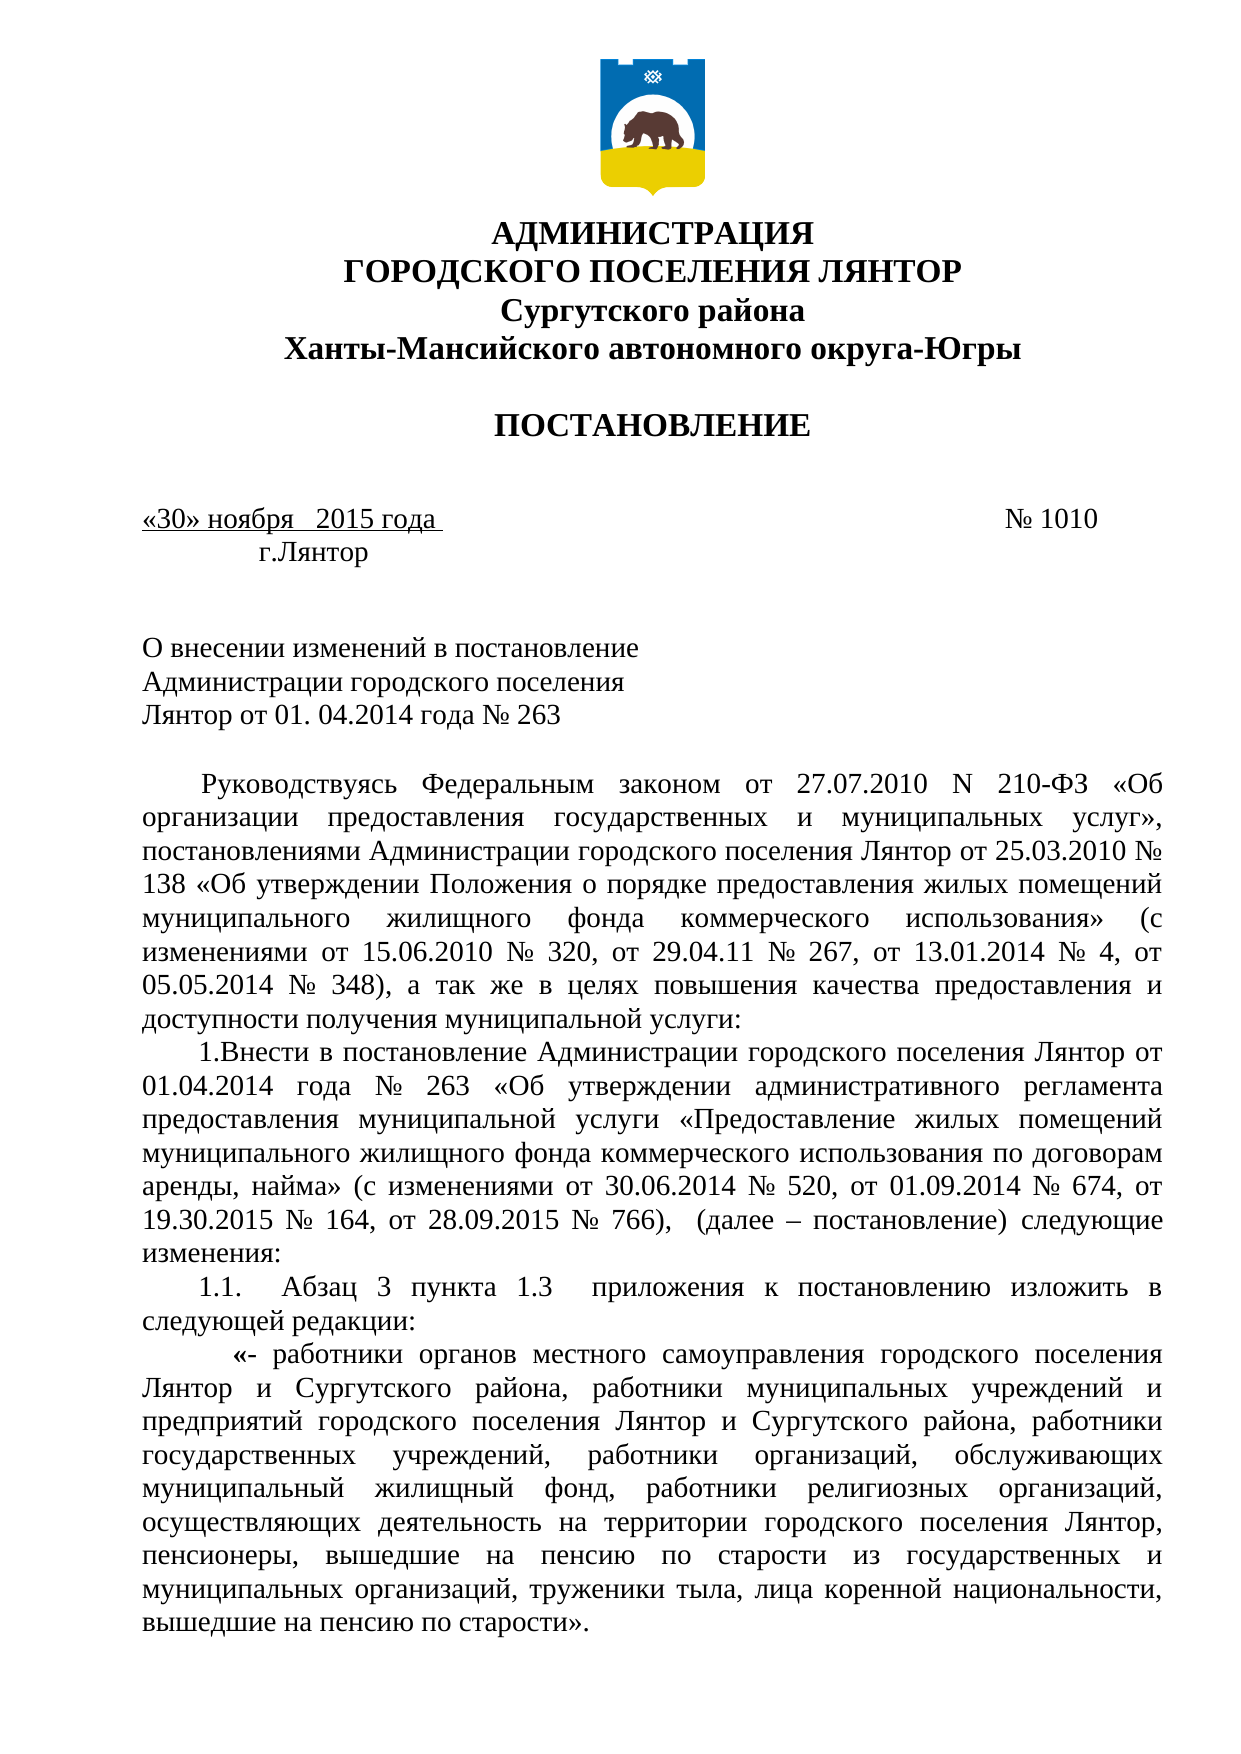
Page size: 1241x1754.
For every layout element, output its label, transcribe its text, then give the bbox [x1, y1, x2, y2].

text 1.Внести в постановление Администрации городского поселения Лянтор от 01.04.2014 года № 263 «Об утверждении административного регламента предоставления муниципальной услуги «Предоставление жилых помещений муниципального жилищного фонда коммерческого использования по договорам аренды, найма» (с изменениями от 30.06.2014 № 520, от 01.09.2014 № 674, от 19.30.2015 № 164, от 28.09.2015 № 766), (далее – постановление) следующие изменения: [142, 1034, 1163, 1269]
text «30» ноября 2015 года № 1010 [142, 501, 1163, 534]
text Ханты-Мансийского автономного округа-Югры [142, 328, 1163, 367]
text Руководствуясь Федеральным законом от 27.07.2010 N 210-ФЗ «Об организации предоставления государственных и муниципальных услуг», постановлениями Администрации городского поселения Лянтор от 25.03.2010 № 138 «Об утверждении Положения о порядке предоставления жилых помещений муниципального жилищного фонда коммерческого использования» (с изменениями от 15.06.2010 № 320, от 29.04.11 № 267, от 13.01.2014 № 4, от 05.05.2014 № 348), а так же в целях повышения качества предоставления и доступности получения муниципальной услуги: [142, 766, 1163, 1034]
text ПОСТАНОВЛЕНИЕ [142, 405, 1163, 443]
text г.Лянтор [142, 534, 1163, 568]
text 1.1. Абзац 3 пункта 1.3 приложения к постановлению изложить в следующей редакции: [142, 1269, 1163, 1336]
text Сургутского района [142, 290, 1163, 328]
text ГОРОДСКОГО ПОСЕЛЕНИЯ ЛЯНТОР [142, 252, 1163, 290]
text АДМИНИСТРАЦИЯ [142, 213, 1163, 252]
title «- работники органов местного самоуправления городского поселения Лянтор и Сургутского района, работники муниципальных учреждений и предприятий городского поселения Лянтор и Сургутского района, работники государственных учреждений, работники организаций, обслуживающих муниципальный жилищный фонд, работники религиозных организаций, осуществляющих деятельность на территории городского поселения Лянтор, пенсионеры, вышедшие на пенсию по старости из государственных и муниципальных организаций, труженики тыла, лица коренной национальности, вышедшие на пенсию по старости». [142, 1336, 1163, 1638]
table_header О внесении изменений в постановление Администрации городского поселения Лянтор от 01. 04.2014 года № 263 [131, 597, 687, 766]
